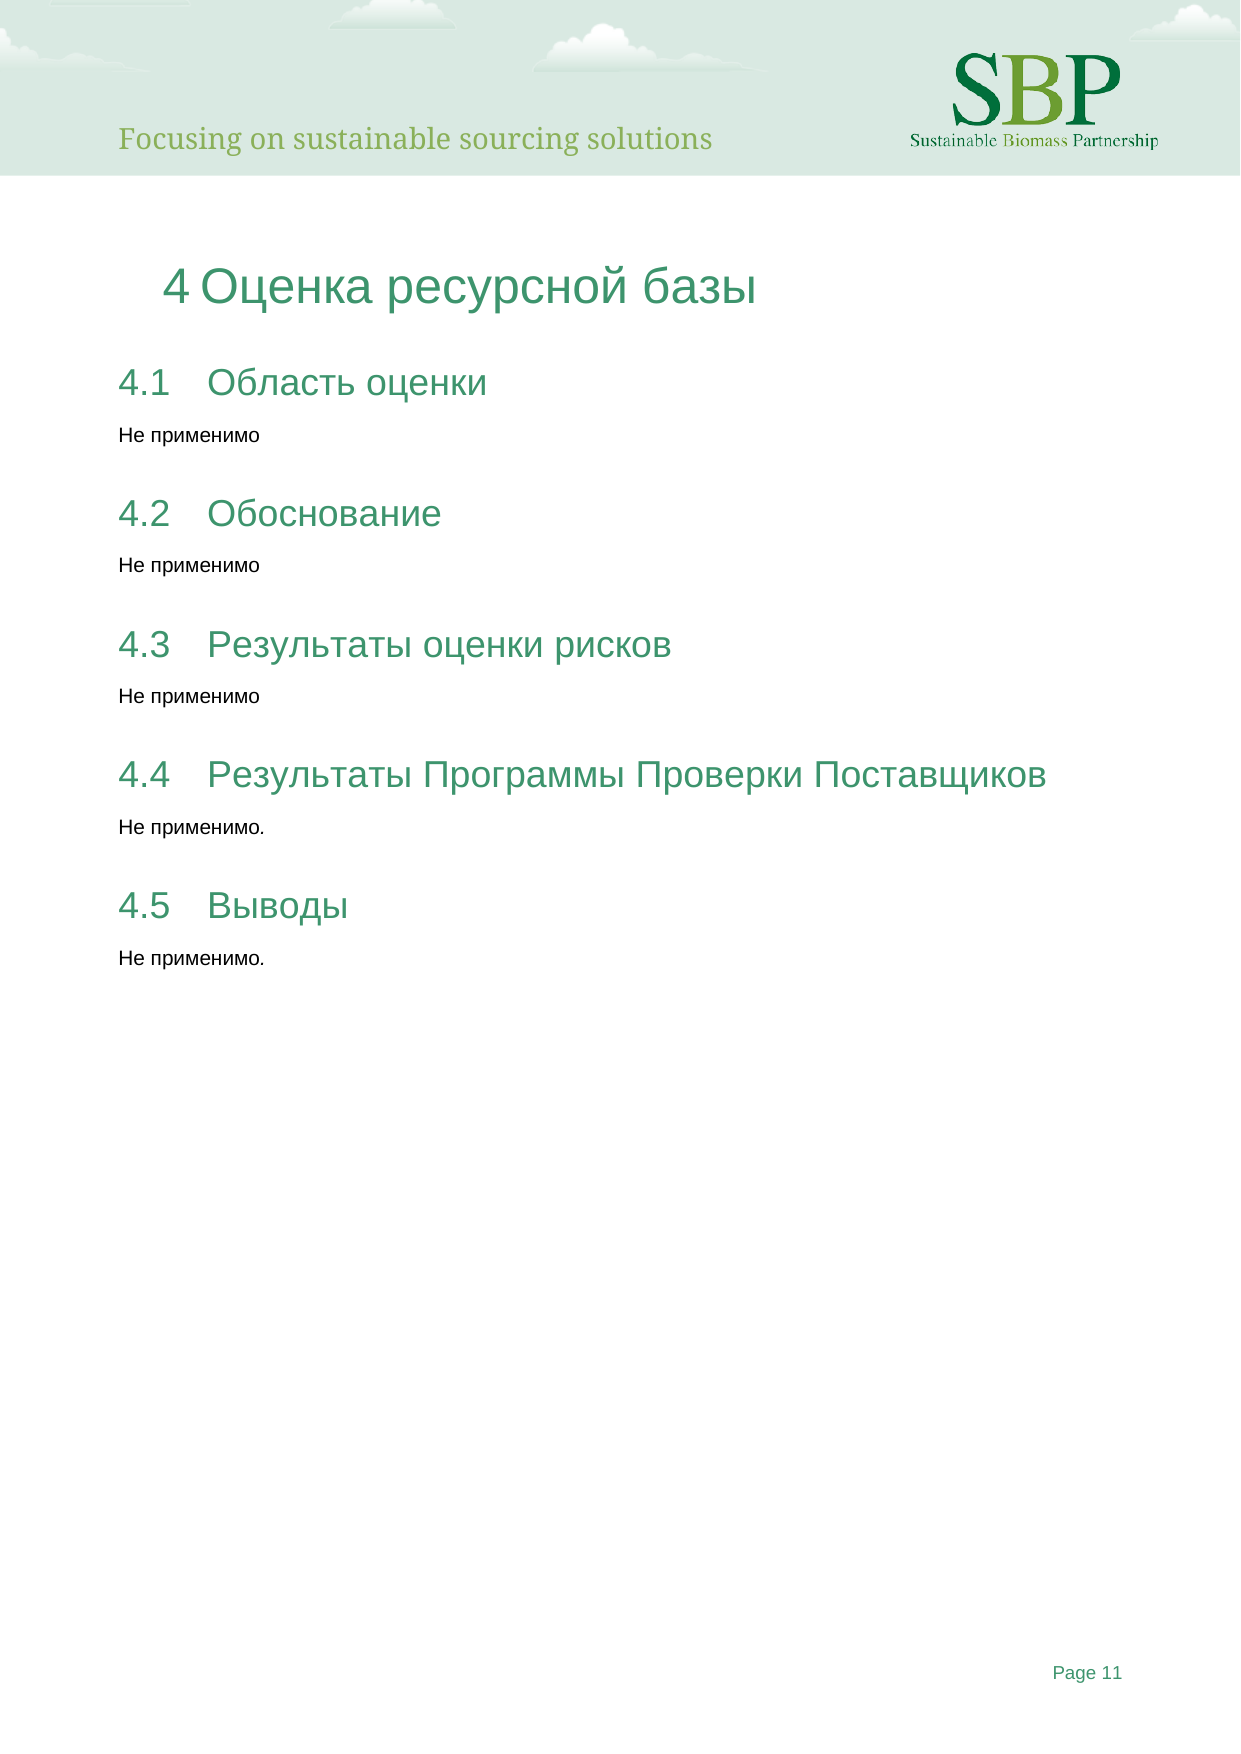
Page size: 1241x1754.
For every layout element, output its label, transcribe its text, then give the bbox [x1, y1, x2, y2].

subtitle Выводы [118, 883, 1122, 926]
picture [0, 0, 1241, 150]
text Не применимо [118, 422, 1122, 446]
subtitle Результаты оценки рисков [118, 622, 1122, 665]
subtitle Результаты Программы Проверки Поставщиков [118, 752, 1122, 796]
subtitle Оценка ресурсной базы [162, 257, 1122, 314]
text Не применимо. [118, 814, 1122, 838]
subtitle Область оценки [118, 360, 1122, 403]
subtitle Обоснование [118, 491, 1122, 534]
text Не применимо [118, 553, 1122, 577]
text Не применимо. [118, 945, 1122, 969]
text Не применимо [118, 684, 1122, 708]
